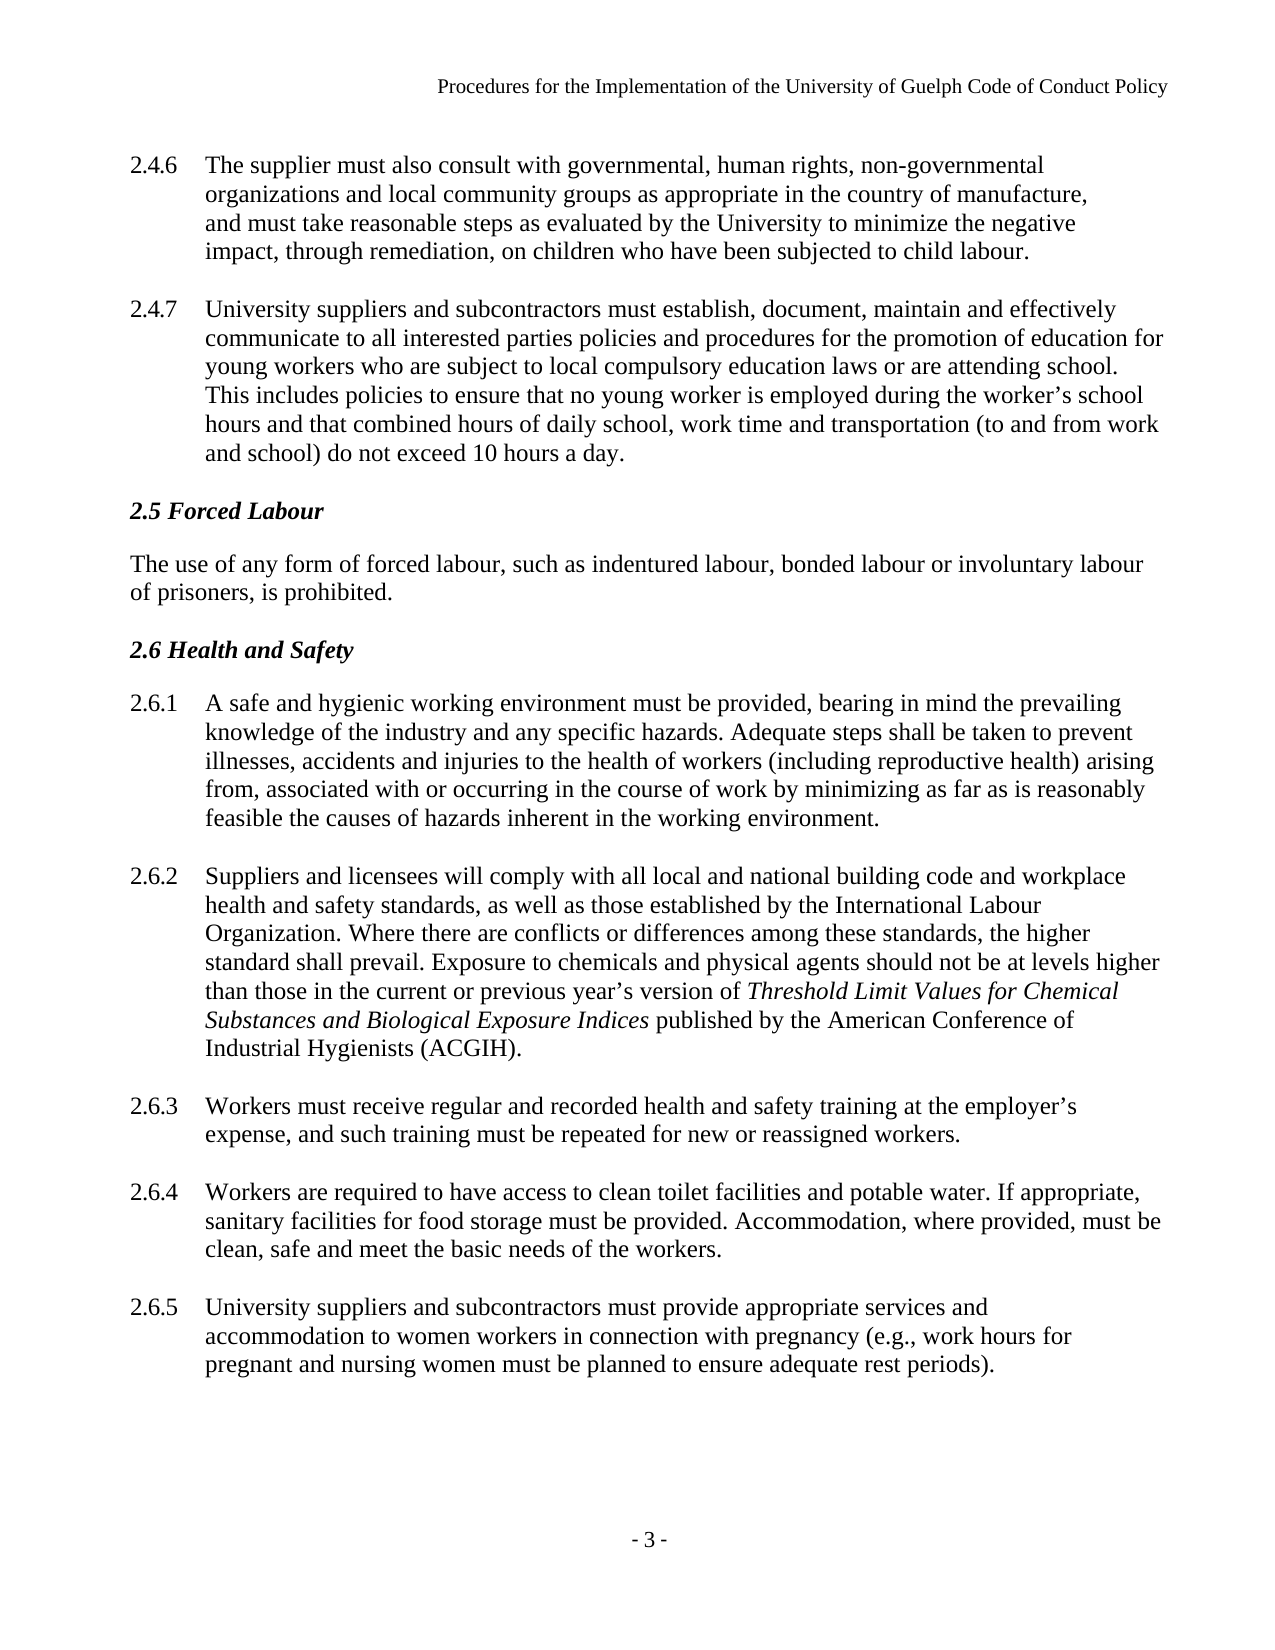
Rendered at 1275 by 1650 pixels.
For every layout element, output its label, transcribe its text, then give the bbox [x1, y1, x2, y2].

list Workers must receive regular and recorded health and safety training at the employer’s expense, and such training must be repeated for new or reassigned workers. [130, 1091, 1160, 1148]
list University suppliers and subcontractors must establish, document, maintain and effectively communicate to all interested parties policies and procedures for the promotion of education for young workers who are subject to local compulsory education laws or are attending school. This includes policies to ensure that no young worker is employed during the worker’s school hours and that combined hours of daily school, work time and transportation (to and from work and school) do not exceed 10 hours a day. [130, 294, 1169, 466]
list Workers are required to have access to clean toilet facilities and potable water. If appropriate, sanitary facilities for food storage must be provided. Accommodation, where provided, must be clean, safe and meet the basic needs of the workers. [130, 1177, 1161, 1263]
list Suppliers and licensees will comply with all local and national building code and workplace health and safety standards, as well as those established by the International Labour Organization. Where there are conflicts or differences among these standards, the higher standard shall prevail. Exposure to chemicals and physical agents should not be at levels higher than those in the current or previous year’s version of Threshold Limit Values for Chemical Substances and Biological Exposure Indices published by the American Conference of Industrial Hygienists (ACGIH). [130, 861, 1168, 1062]
list The supplier must also consult with governmental, human rights, non-governmental organizations and local community groups as appropriate in the country of manufacture, and must take reasonable steps as evaluated by the University to minimize the negative impact, through remediation, on children who have been subjected to child labour. [130, 150, 1130, 265]
subtitle Health and Safety [130, 636, 1179, 664]
text The use of any form of forced labour, such as indentured labour, bonded labour or involuntary labour of prisoners, is prohibited. [130, 549, 1148, 606]
subtitle Forced Labour [130, 496, 1179, 524]
list University suppliers and subcontractors must provide appropriate services and accommodation to women workers in connection with pregnancy (e.g., work hours for pregnant and nursing women must be planned to ensure adequate rest periods). [130, 1292, 1071, 1378]
list A safe and hygienic working environment must be provided, bearing in mind the prevailing knowledge of the industry and any specific hazards. Adequate steps shall be taken to prevent illnesses, accidents and injuries to the health of workers (including reproductive health) arising from, associated with or occurring in the course of work by minimizing as far as is reasonably feasible the causes of hazards inherent in the working environment. [130, 688, 1154, 832]
